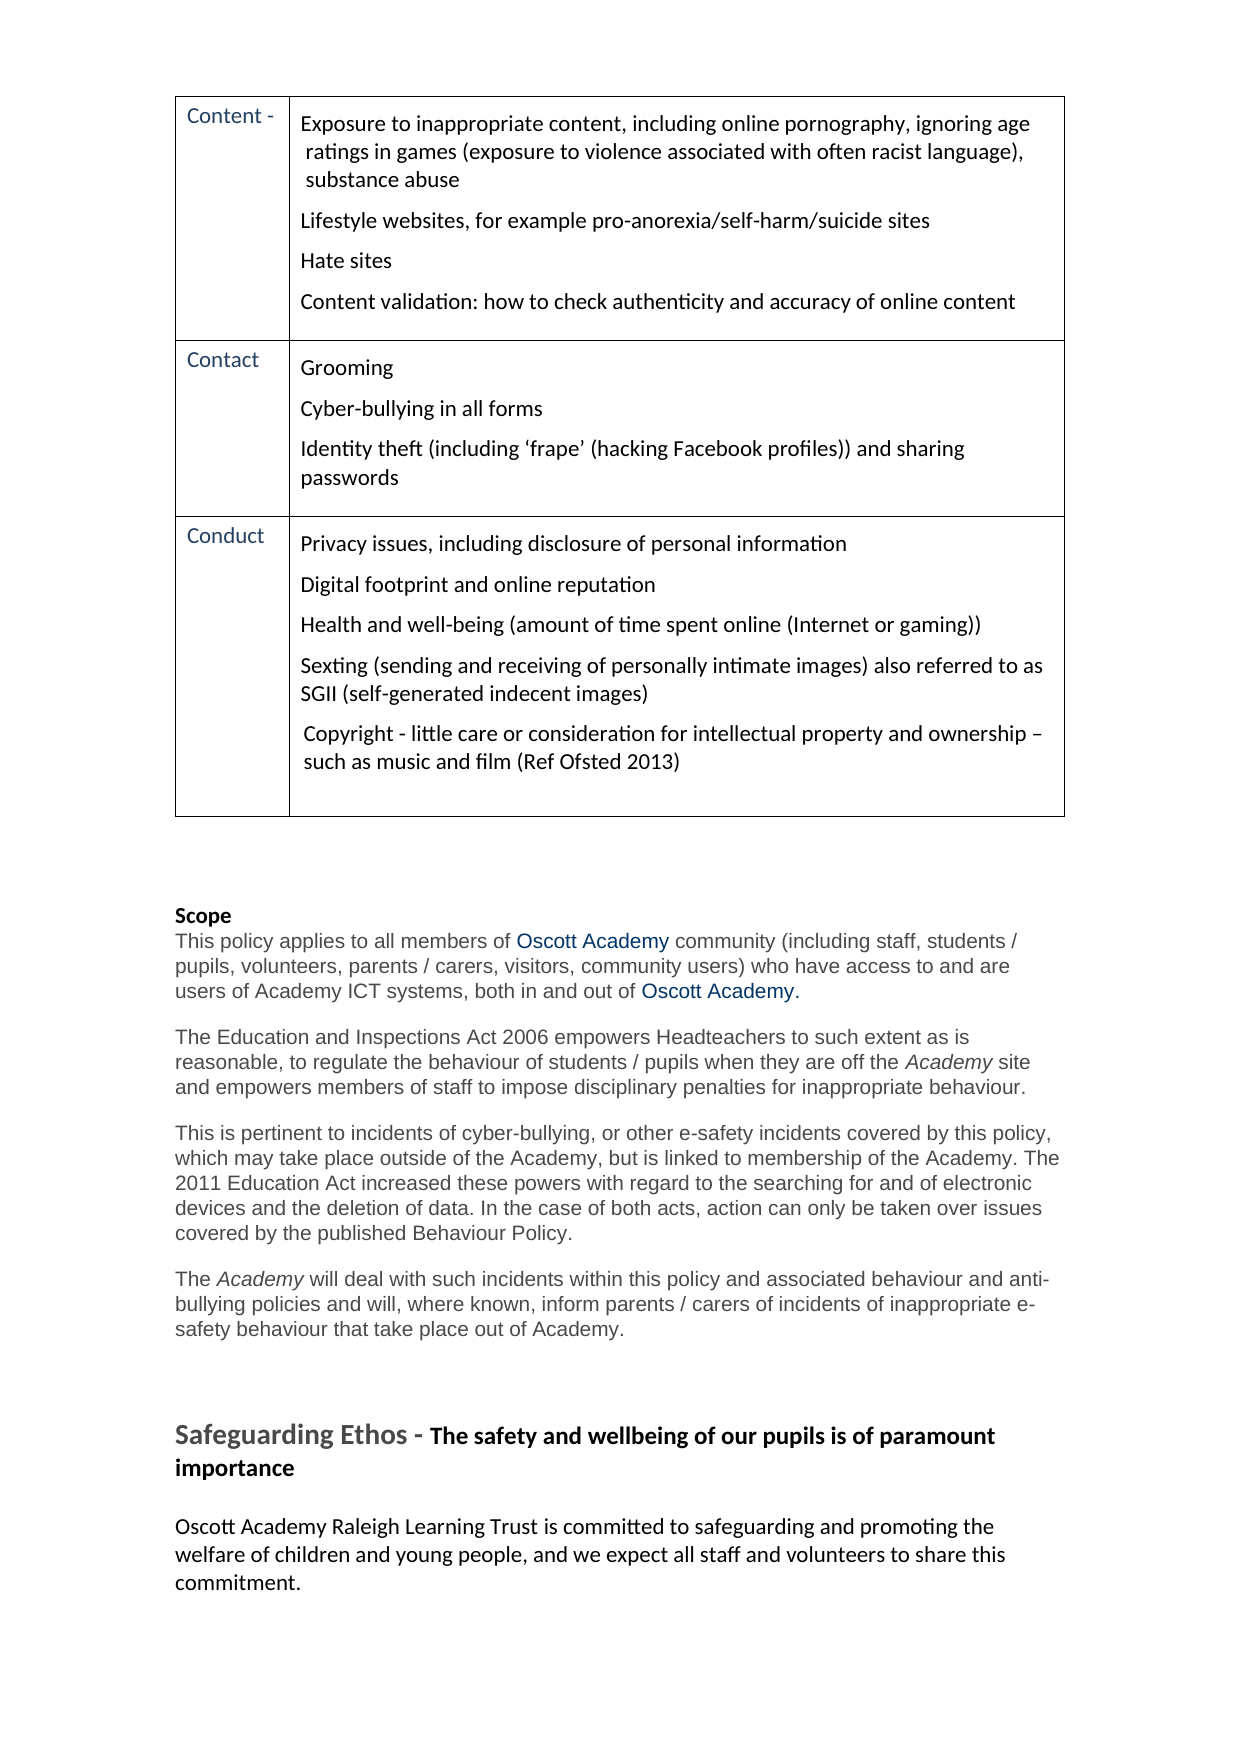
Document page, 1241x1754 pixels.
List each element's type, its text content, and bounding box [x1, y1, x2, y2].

text Oscott Academy Raleigh Learning Trust is committed to safeguarding and promoting the welfare of children and young people, and we expect all staff and volunteers to share this commitment. [175, 1512, 1065, 1596]
table_header Content - [176, 97, 289, 340]
table_cell Contact [176, 341, 289, 516]
table_cell Privacy issues, including disclosure of personal information Digital footprint and online reputation Health and well-being (amount of time spent online (Internet or gaming)) Sexting (sending and receiving of personally intimate images) also referred to as SGII (self-generated indecent images) Copyright - little care or consideration for intellectual property and ownership – such as music and film (Ref Ofsted 2013) [290, 517, 1064, 816]
table_cell Grooming Cyber-bullying in all forms Identity theft (including ‘frape’ (hacking Facebook profiles)) and sharing passwords [290, 341, 1064, 516]
list Scope [175, 901, 1065, 929]
text This policy applies to all members of Oscott Academy community (including staff, students / pupils, volunteers, parents / carers, visitors, community users) who have access to and are users of Academy ICT systems, both in and out of Oscott Academy. [175, 929, 1065, 1004]
table_cell Conduct [176, 517, 289, 816]
text This is pertinent to incidents of cyber-bullying, or other e-safety incidents covered by this policy, which may take place outside of the Academy, but is linked to membership of the Academy. The 2011 Education Act increased these powers with regard to the searching for and of electronic devices and the deletion of data. In the case of both acts, action can only be taken over issues covered by the published Behaviour Policy. [175, 1121, 1065, 1246]
text The Academy will deal with such incidents within this policy and associated behaviour and anti-bullying policies and will, where known, inform parents / carers of incidents of inappropriate e-safety behaviour that take place out of Academy. [175, 1266, 1065, 1341]
text The Education and Inspections Act 2006 empowers Headteachers to such extent as is reasonable, to regulate the behaviour of students / pupils when they are off the Academy site and empowers members of staff to impose disciplinary penalties for inappropriate behaviour. [175, 1025, 1065, 1100]
text Safeguarding Ethos - The safety and wellbeing of our pupils is of paramount importance [175, 1416, 1065, 1483]
table_header Exposure to inappropriate content, including online pornography, ignoring age ratings in games (exposure to violence associated with often racist language), substance abuse Lifestyle websites, for example pro-anorexia/self-harm/suicide sites Hate sites Content validation: how to check authenticity and accuracy of online content [290, 97, 1064, 340]
